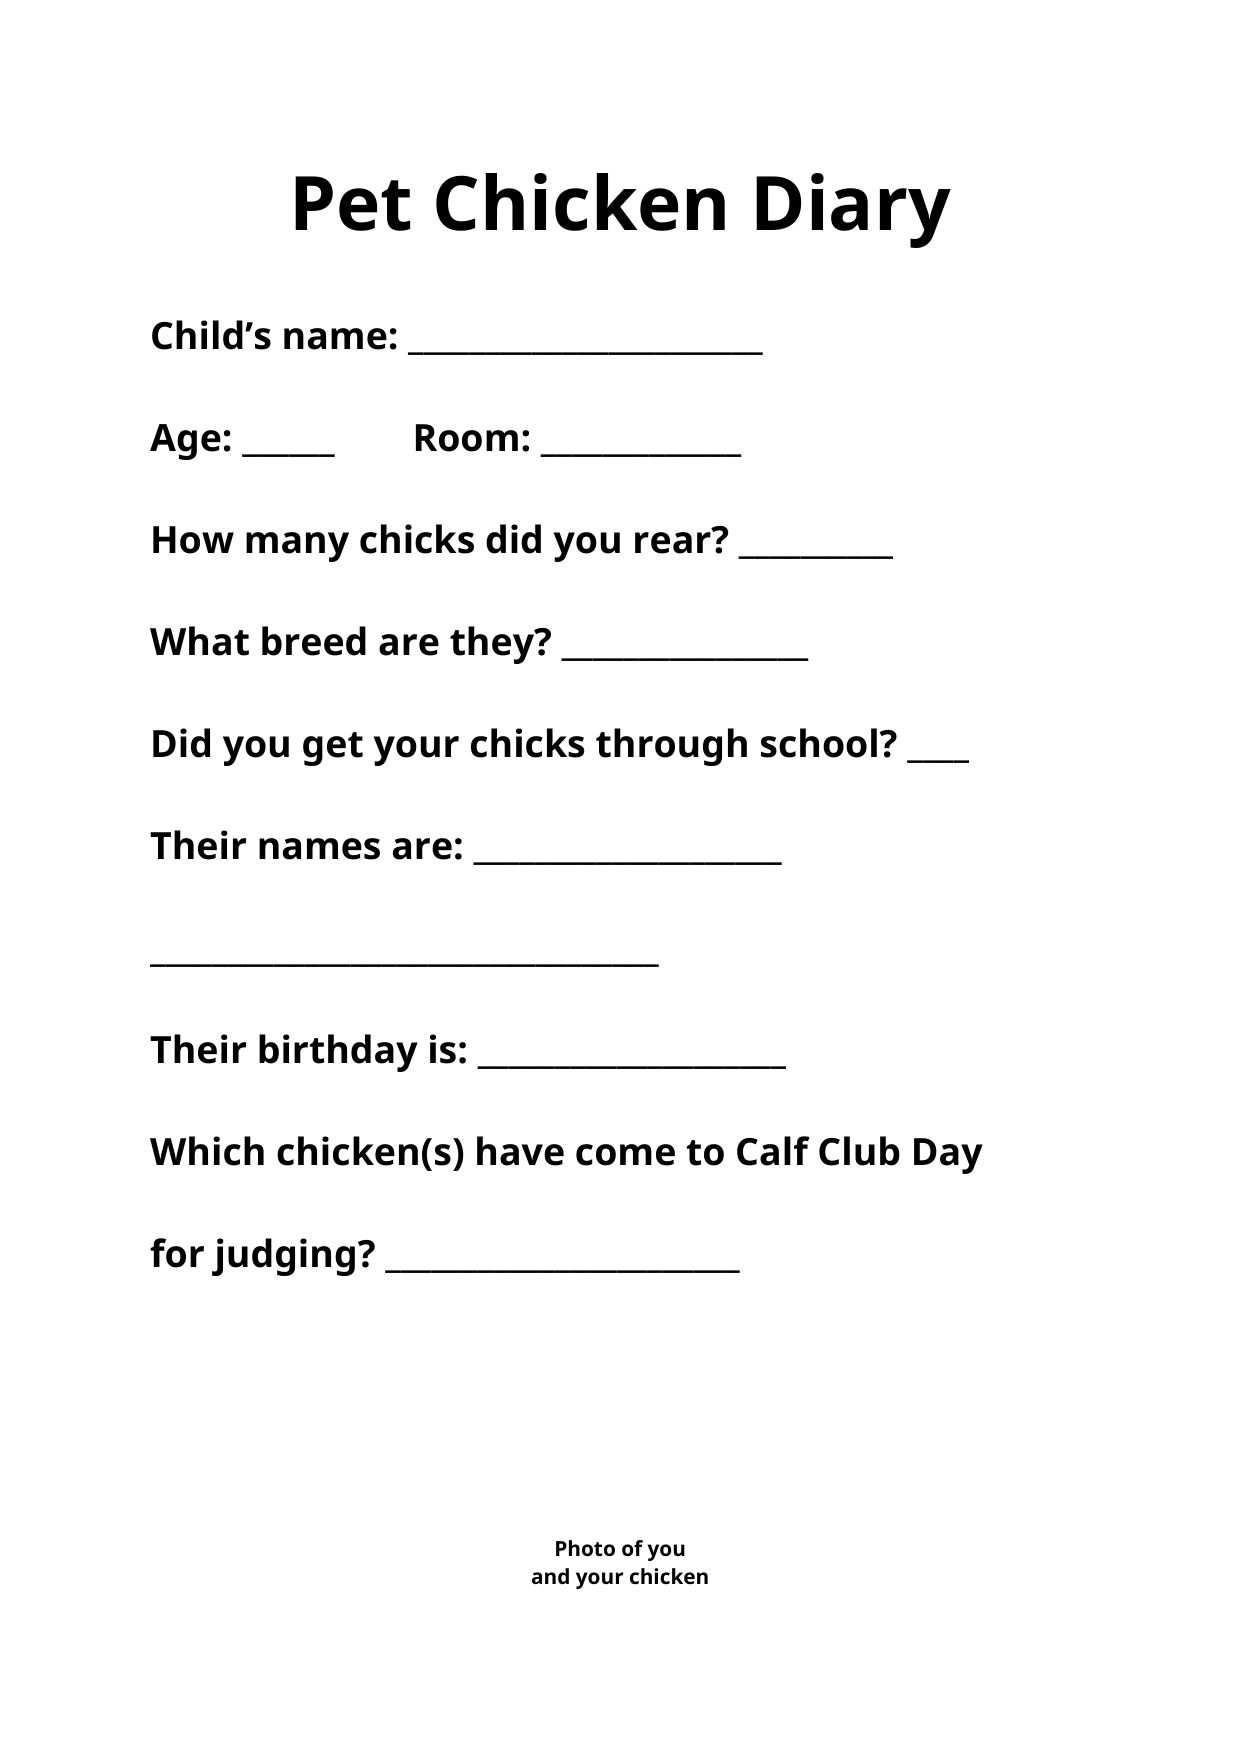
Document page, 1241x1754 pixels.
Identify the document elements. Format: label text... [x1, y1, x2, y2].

text What breed are they? ________________ [150, 615, 1090, 666]
text _________________________________ [150, 921, 1090, 972]
text Which chicken(s) have come to Calf Club Day [150, 1126, 1090, 1177]
text Their names are: ____________________ [150, 819, 1090, 870]
text Child’s name: _______________________ [150, 309, 1090, 360]
text Photo of you [150, 1534, 1090, 1562]
text Age: ______ Room: _____________ [150, 411, 1090, 462]
text Did you get your chicks through school? ____ [150, 717, 1090, 768]
text and your chicken [150, 1562, 1090, 1591]
text for judging? _______________________ [150, 1228, 1090, 1279]
text Pet Chicken Diary [150, 150, 1090, 252]
text Their birthday is: ____________________ [150, 1023, 1090, 1074]
text How many chicks did you rear? __________ [150, 513, 1090, 564]
